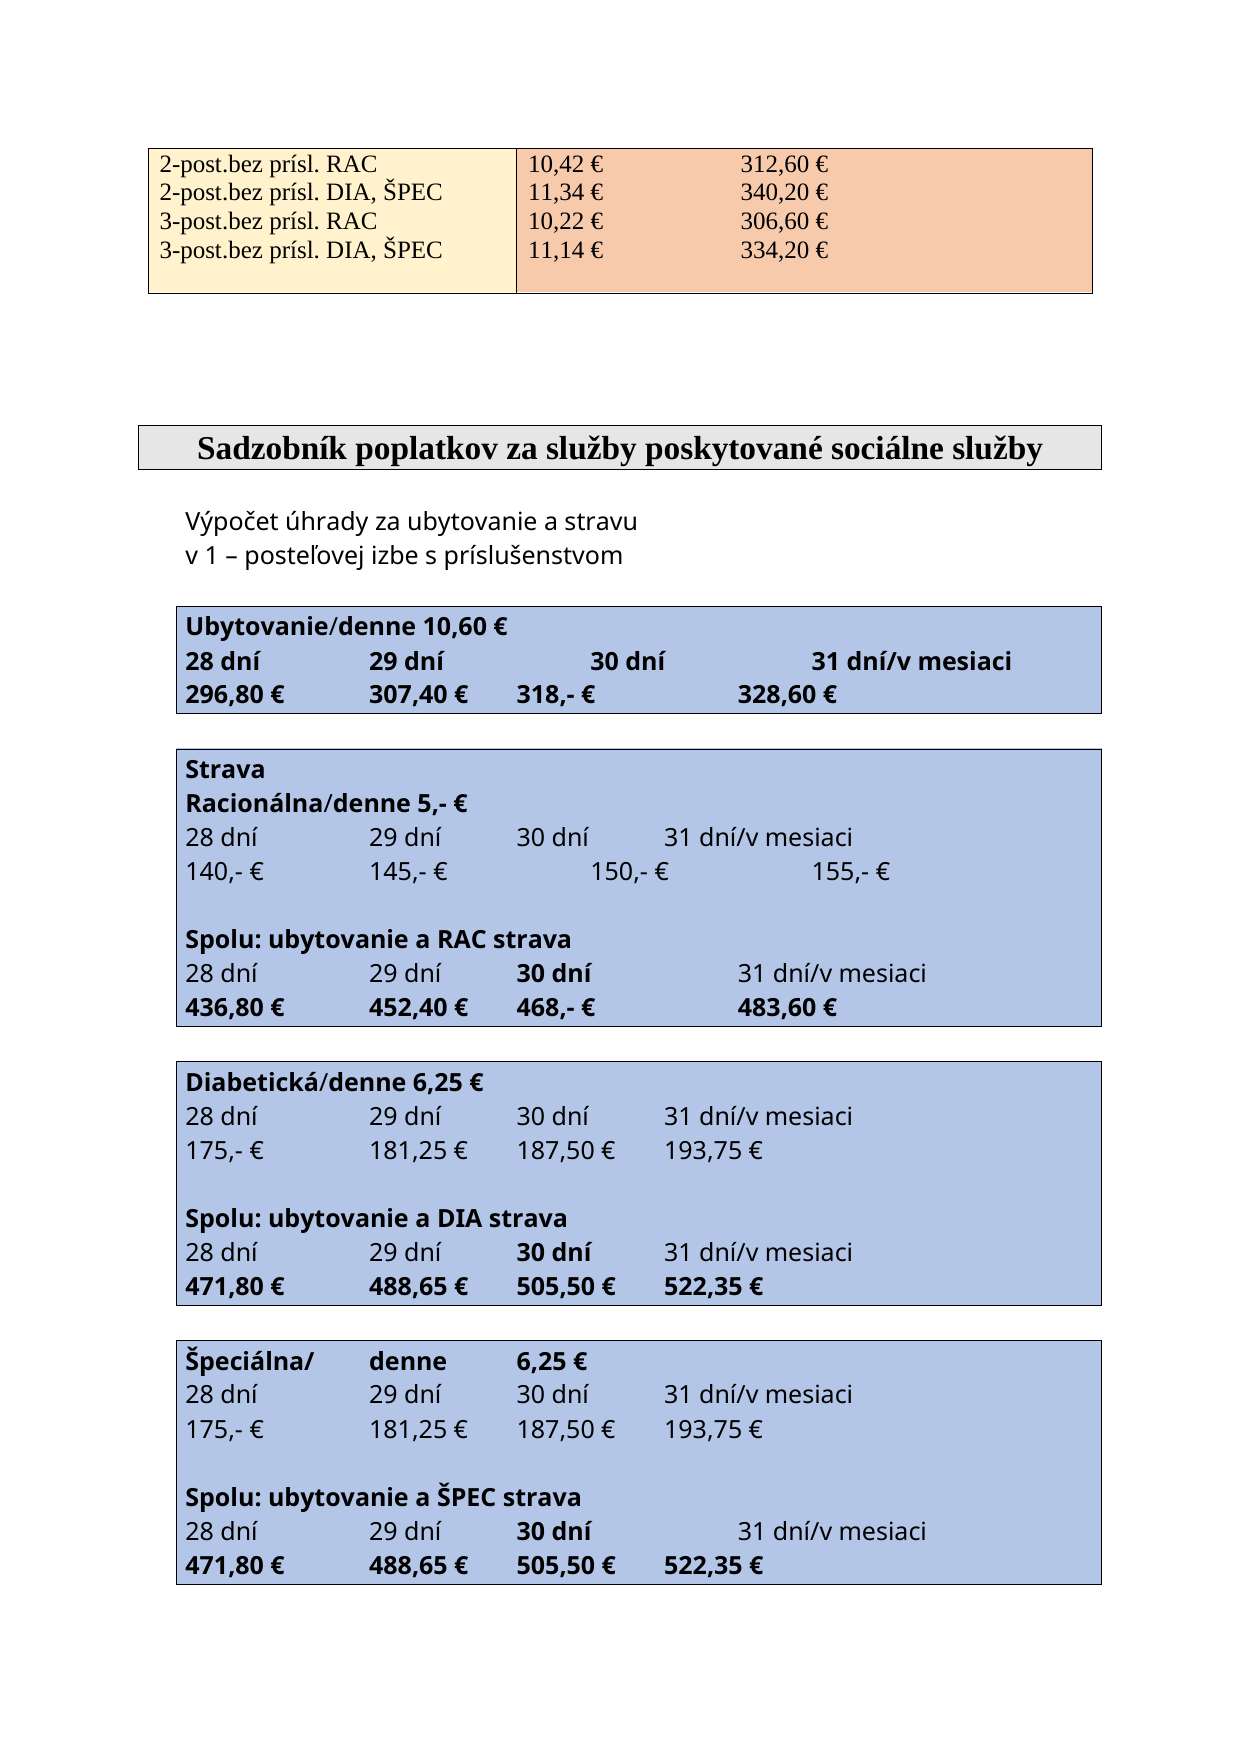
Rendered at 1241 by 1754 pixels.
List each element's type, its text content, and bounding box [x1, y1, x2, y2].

text Sadzobník poplatkov za služby poskytované sociálne služby [139, 426, 1101, 469]
text 296,80 € 307,40 € 318,- € 328,60 € [177, 674, 1101, 713]
text 28 dní 29 dní 30 dní 31 dní/v mesiaci [177, 640, 1101, 674]
text 140,- € 145,- € 150,- € 155,- € [177, 851, 1101, 885]
text v 1 – posteľovej izbe s príslušenstvom [185, 538, 1093, 572]
text 28 dní 29 dní 30 dní 31 dní/v mesiaci [177, 1095, 1101, 1129]
text Diabetická/denne 6,25 € [177, 1062, 1101, 1095]
text 175,- € 181,25 € 187,50 € 193,75 € [177, 1129, 1101, 1163]
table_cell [149, 149, 516, 292]
text 28 dní 29 dní 30 dní 31 dní/v mesiaci [177, 817, 1101, 851]
text 471,80 € 488,65 € 505,50 € 522,35 € [177, 1544, 1101, 1584]
text Špeciálna/ denne 6,25 € [177, 1341, 1101, 1374]
text 471,80 € 488,65 € 505,50 € 522,35 € [177, 1266, 1101, 1305]
text Racionálna/denne 5,- € [177, 782, 1101, 817]
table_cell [517, 149, 1092, 292]
text 28 dní 29 dní 30 dní 31 dní/v mesiaci [177, 1232, 1101, 1266]
text Strava [177, 750, 1101, 782]
text Výpočet úhrady za ubytovanie a stravu [148, 504, 1093, 538]
text 28 dní 29 dní 30 dní 31 dní/v mesiaci [177, 953, 1101, 987]
text 28 dní 29 dní 30 dní 31 dní/v mesiaci [177, 1374, 1101, 1408]
text 436,80 € 452,40 € 468,- € 483,60 € [177, 987, 1101, 1026]
text Spolu: ubytovanie a RAC strava [177, 919, 1101, 953]
text Ubytovanie/denne 10,60 € [177, 607, 1101, 640]
text 175,- € 181,25 € 187,50 € 193,75 € [177, 1408, 1101, 1442]
text Spolu: ubytovanie a ŠPEC strava [177, 1476, 1101, 1510]
text Spolu: ubytovanie a DIA strava [177, 1197, 1101, 1232]
text 28 dní 29 dní 30 dní 31 dní/v mesiaci [177, 1510, 1101, 1544]
